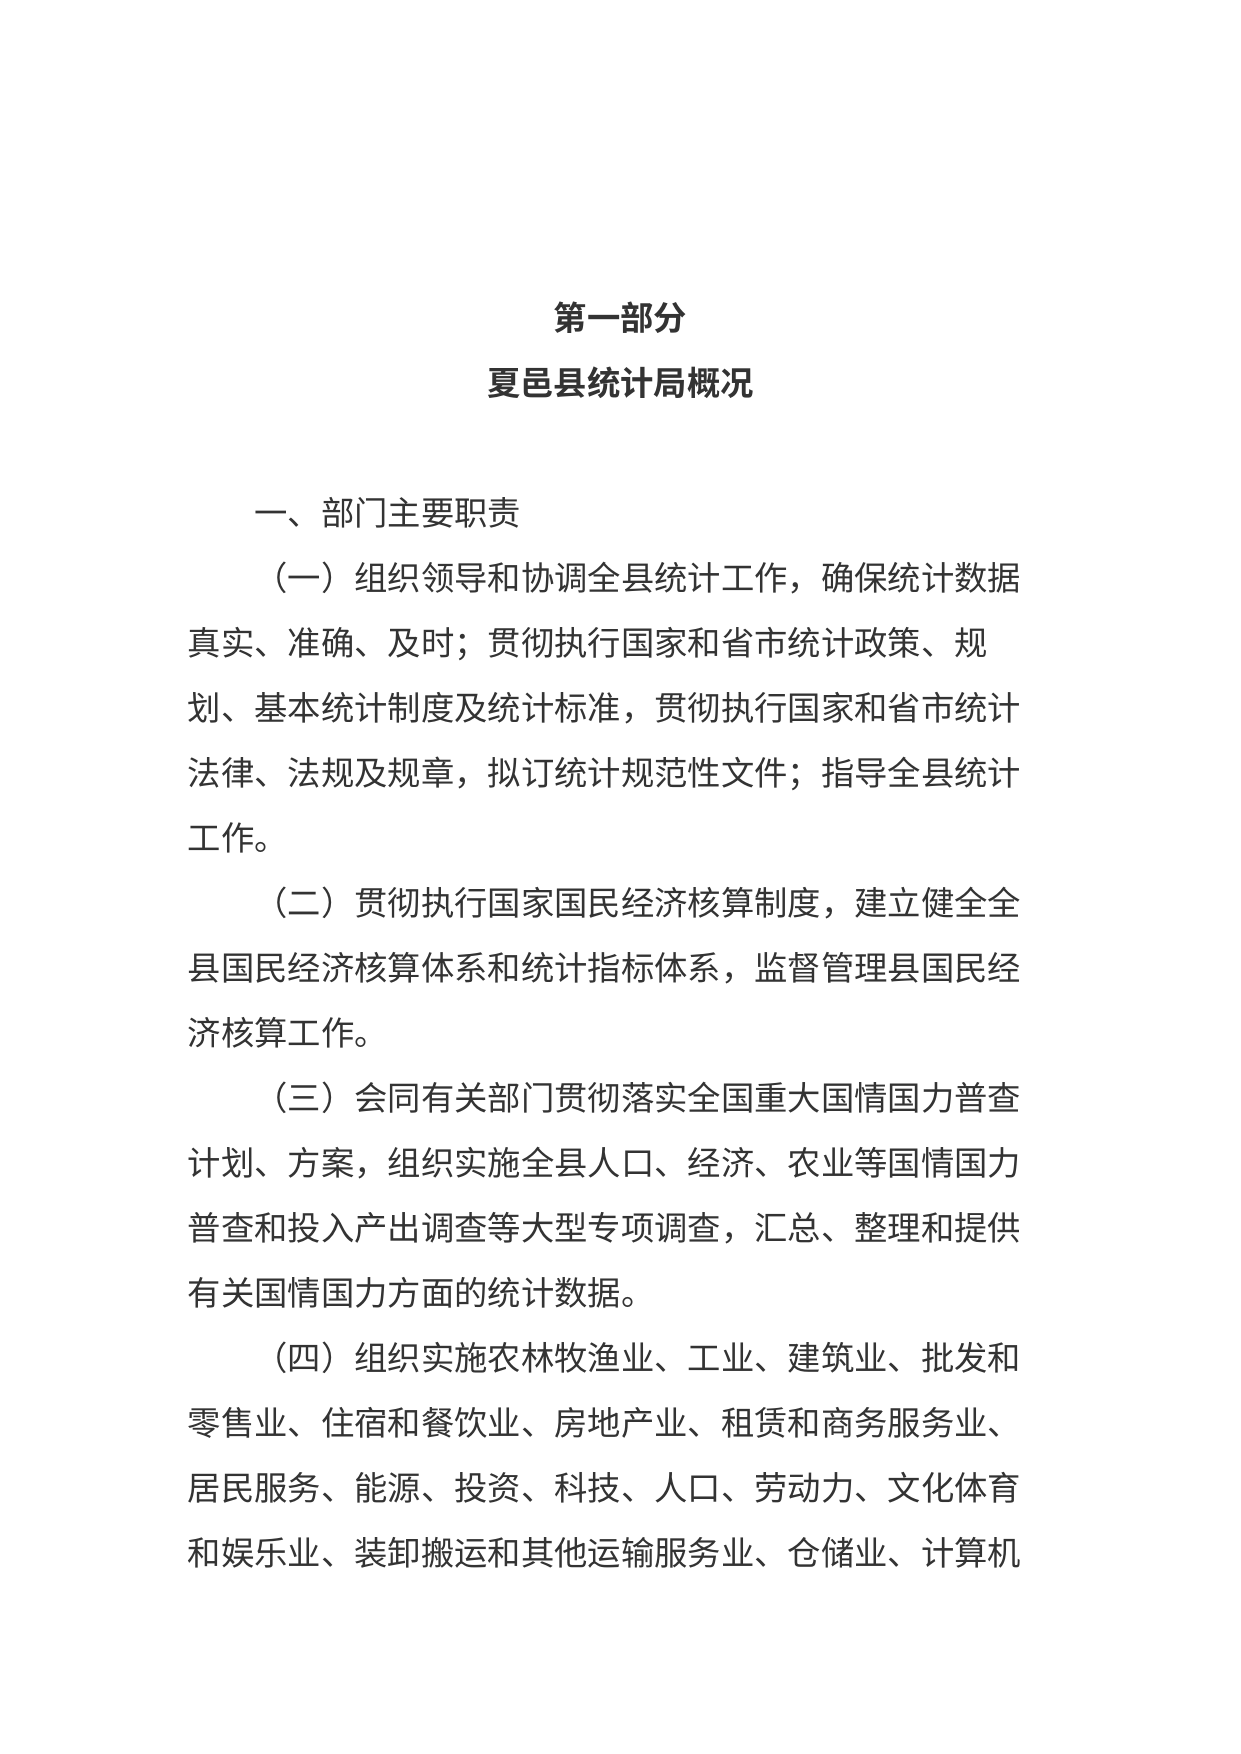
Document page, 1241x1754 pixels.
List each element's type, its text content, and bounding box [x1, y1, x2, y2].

text 一、部门主要职责 [187, 487, 1053, 552]
text 夏邑县统计局概况 [187, 357, 1053, 422]
text （二）贯彻执行国家国民经济核算制度，建立健全全县国民经济核算体系和统计指标体系，监督管理县国民经济核算工作。 [187, 877, 1053, 1072]
text （一）组织领导和协调全县统计工作，确保统计数据真实、准确、及时；贯彻执行国家和省市统计政策、规划、基本统计制度及统计标准，贯彻执行国家和省市统计法律、法规及规章，拟订统计规范性文件；指导全县统计工作。 [187, 552, 1053, 877]
text 第一部分 [187, 292, 1053, 357]
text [187, 1332, 1053, 1592]
text （三）会同有关部门贯彻落实全国重大国情国力普查计划、方案，组织实施全县人口、经济、农业等国情国力普查和投入产出调查等大型专项调查，汇总、整理和提供有关国情国力方面的统计数据。 [187, 1072, 1053, 1332]
